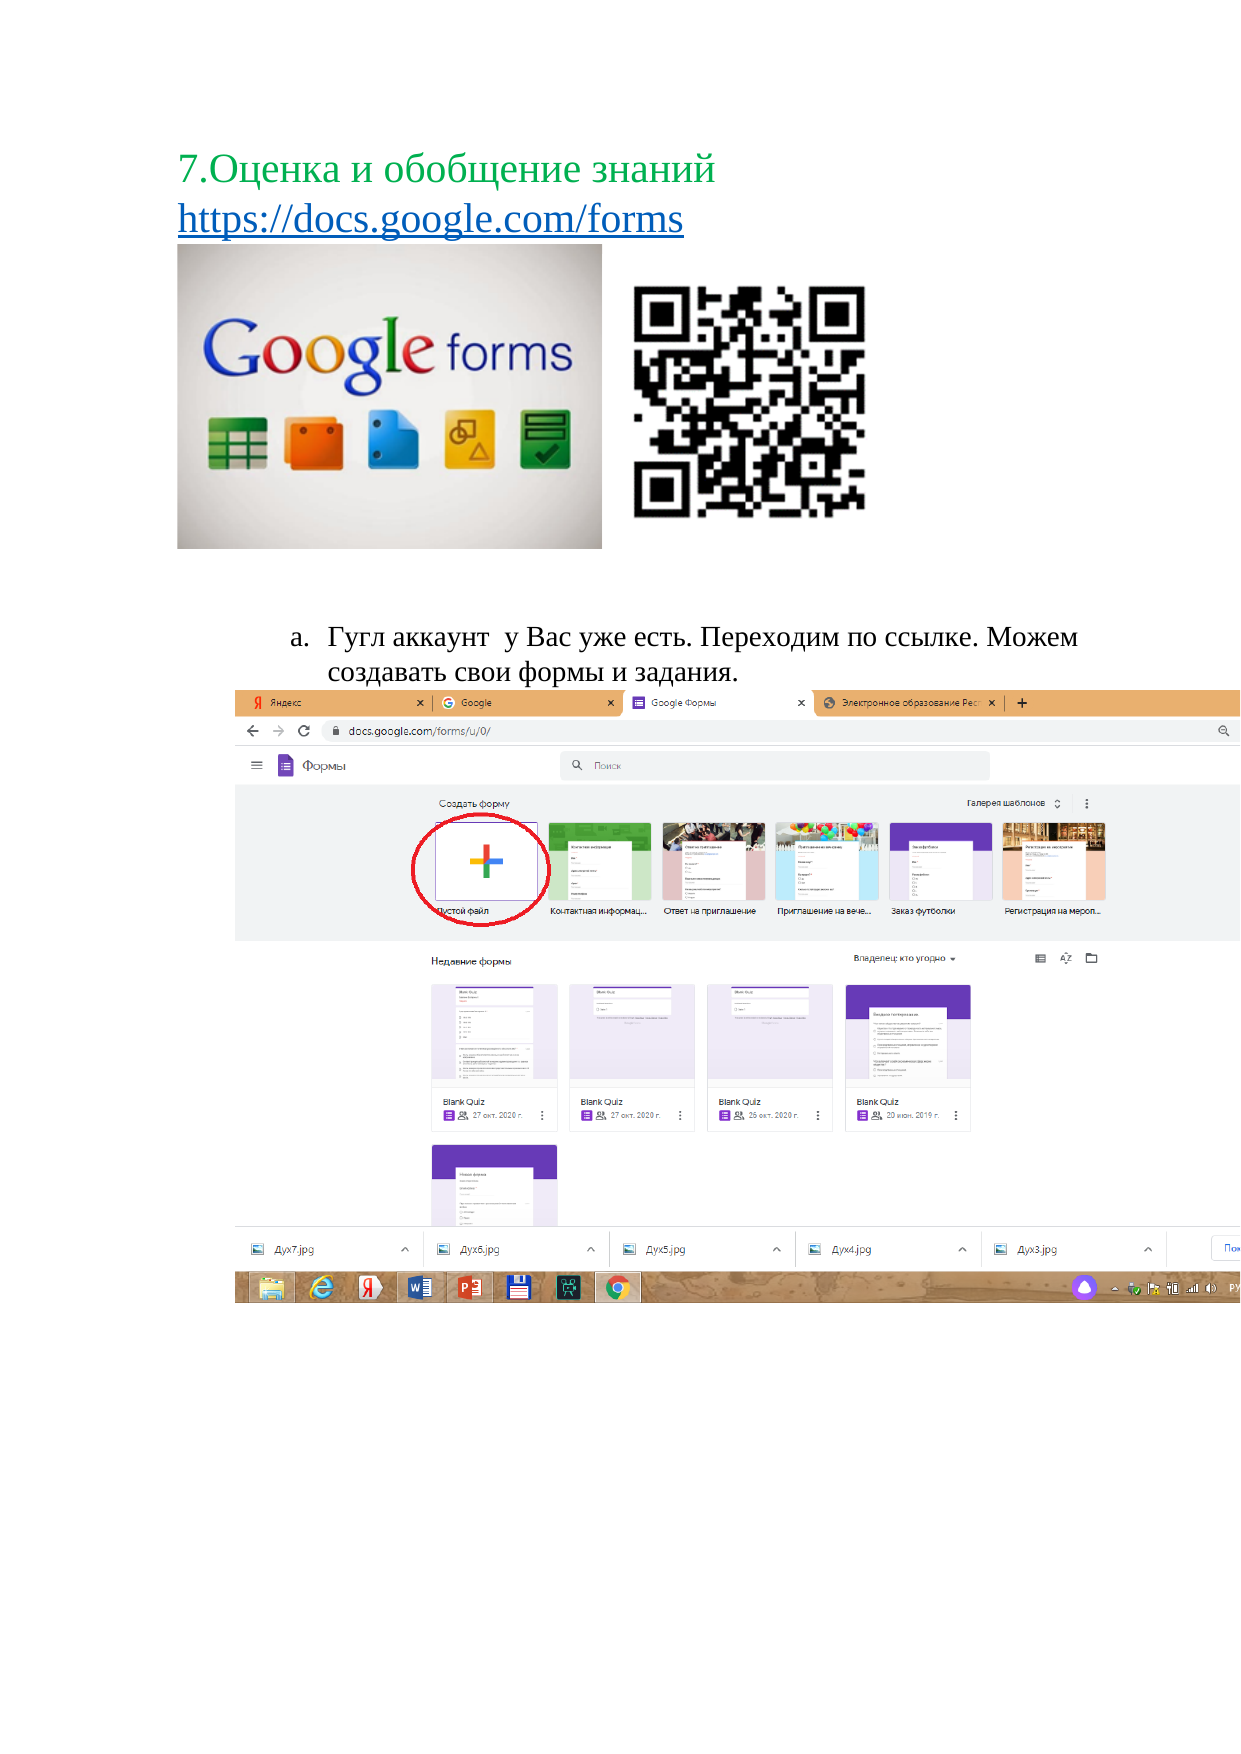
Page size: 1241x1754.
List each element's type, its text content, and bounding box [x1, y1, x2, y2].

list Гугл аккаунт у Вас уже есть. Переходим по ссылке. Можем создавать свои формы и задания. [290, 619, 1152, 688]
text 7.Оценка и обобщение знаний https://docs.google.com/forms [177, 143, 1152, 242]
picture [177, 244, 896, 549]
picture [235, 690, 1241, 1303]
